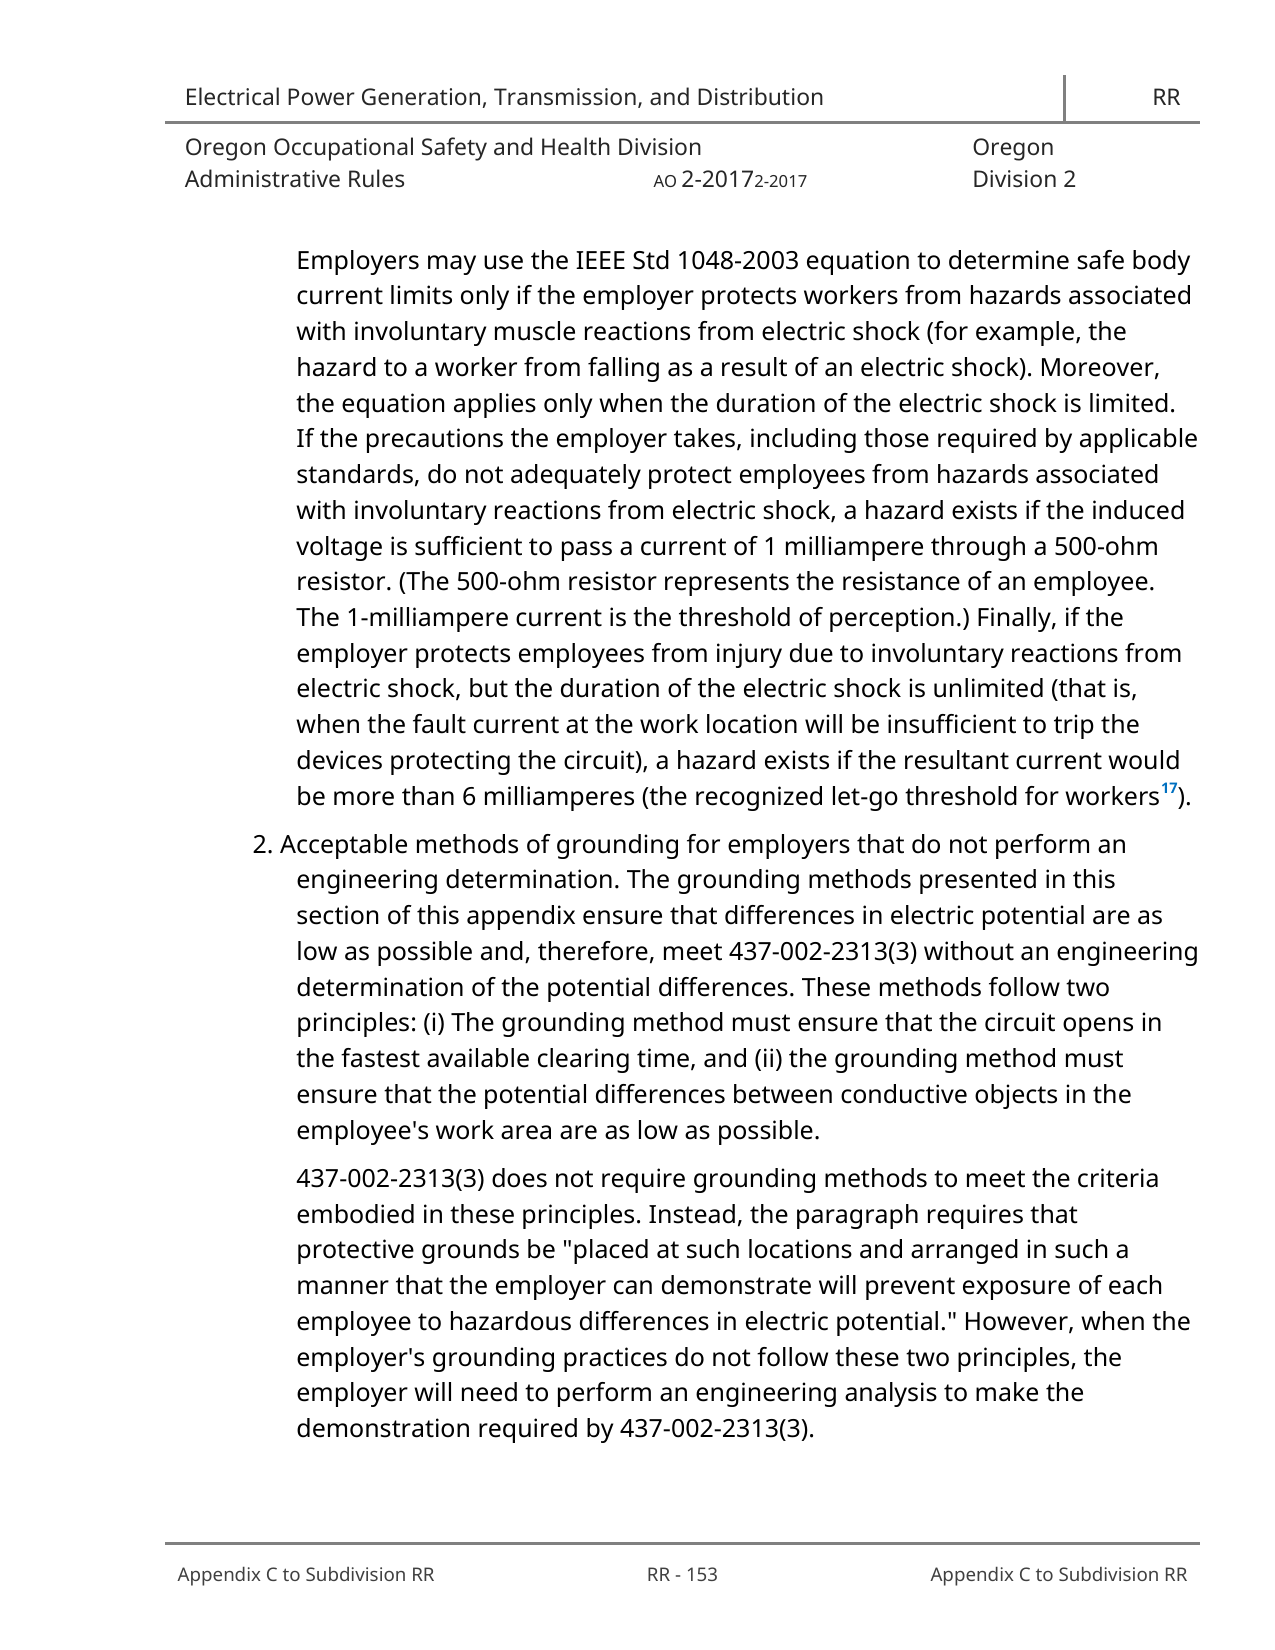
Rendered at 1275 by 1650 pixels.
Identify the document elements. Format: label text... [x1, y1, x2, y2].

list 2. Acceptable methods of grounding for employers that do not perform an engineering determination. The grounding methods presented in this section of this appendix ensure that differences in electric potential are as low as possible and, therefore, meet 437-002-2313(3) without an engineering determination of the potential differences. These methods follow two principles: (i) The grounding method must ensure that the circuit opens in the fastest available clearing time, and (ii) the grounding method must ensure that the potential differences between conductive objects in the employee's work area are as low as possible. [252, 826, 1200, 1146]
list Employers may use the IEEE Std 1048-2003 equation to determine safe body current limits only if the employer protects workers from hazards associated with involuntary muscle reactions from electric shock (for example, the hazard to a worker from falling as a result of an electric shock). Moreover, the equation applies only when the duration of the electric shock is limited. If the precautions the employer takes, including those required by applicable standards, do not adequately protect employees from hazards associated with involuntary reactions from electric shock, a hazard exists if the induced voltage is sufficient to pass a current of 1 milliampere through a 500-ohm resistor. (The 500-ohm resistor represents the resistance of an employee. The 1-milliampere current is the threshold of perception.) Finally, if the employer protects employees from injury due to involuntary reactions from electric shock, but the duration of the electric shock is unlimited (that is, when the fault current at the work location will be insufficient to trip the devices protecting the circuit), a hazard exists if the resultant current would be more than 6 milliamperes (the recognized let-go threshold for workers). [252, 225, 1200, 812]
list 437-002-2313(3) does not require grounding methods to meet the criteria embodied in these principles. Instead, the paragraph requires that protective grounds be "placed at such locations and arranged in such a manner that the employer can demonstrate will prevent exposure of each employee to hazardous differences in electric potential." However, when the employer's grounding practices do not follow these two principles, the employer will need to perform an engineering analysis to make the demonstration required by 437-002-2313(3). [252, 1161, 1200, 1445]
